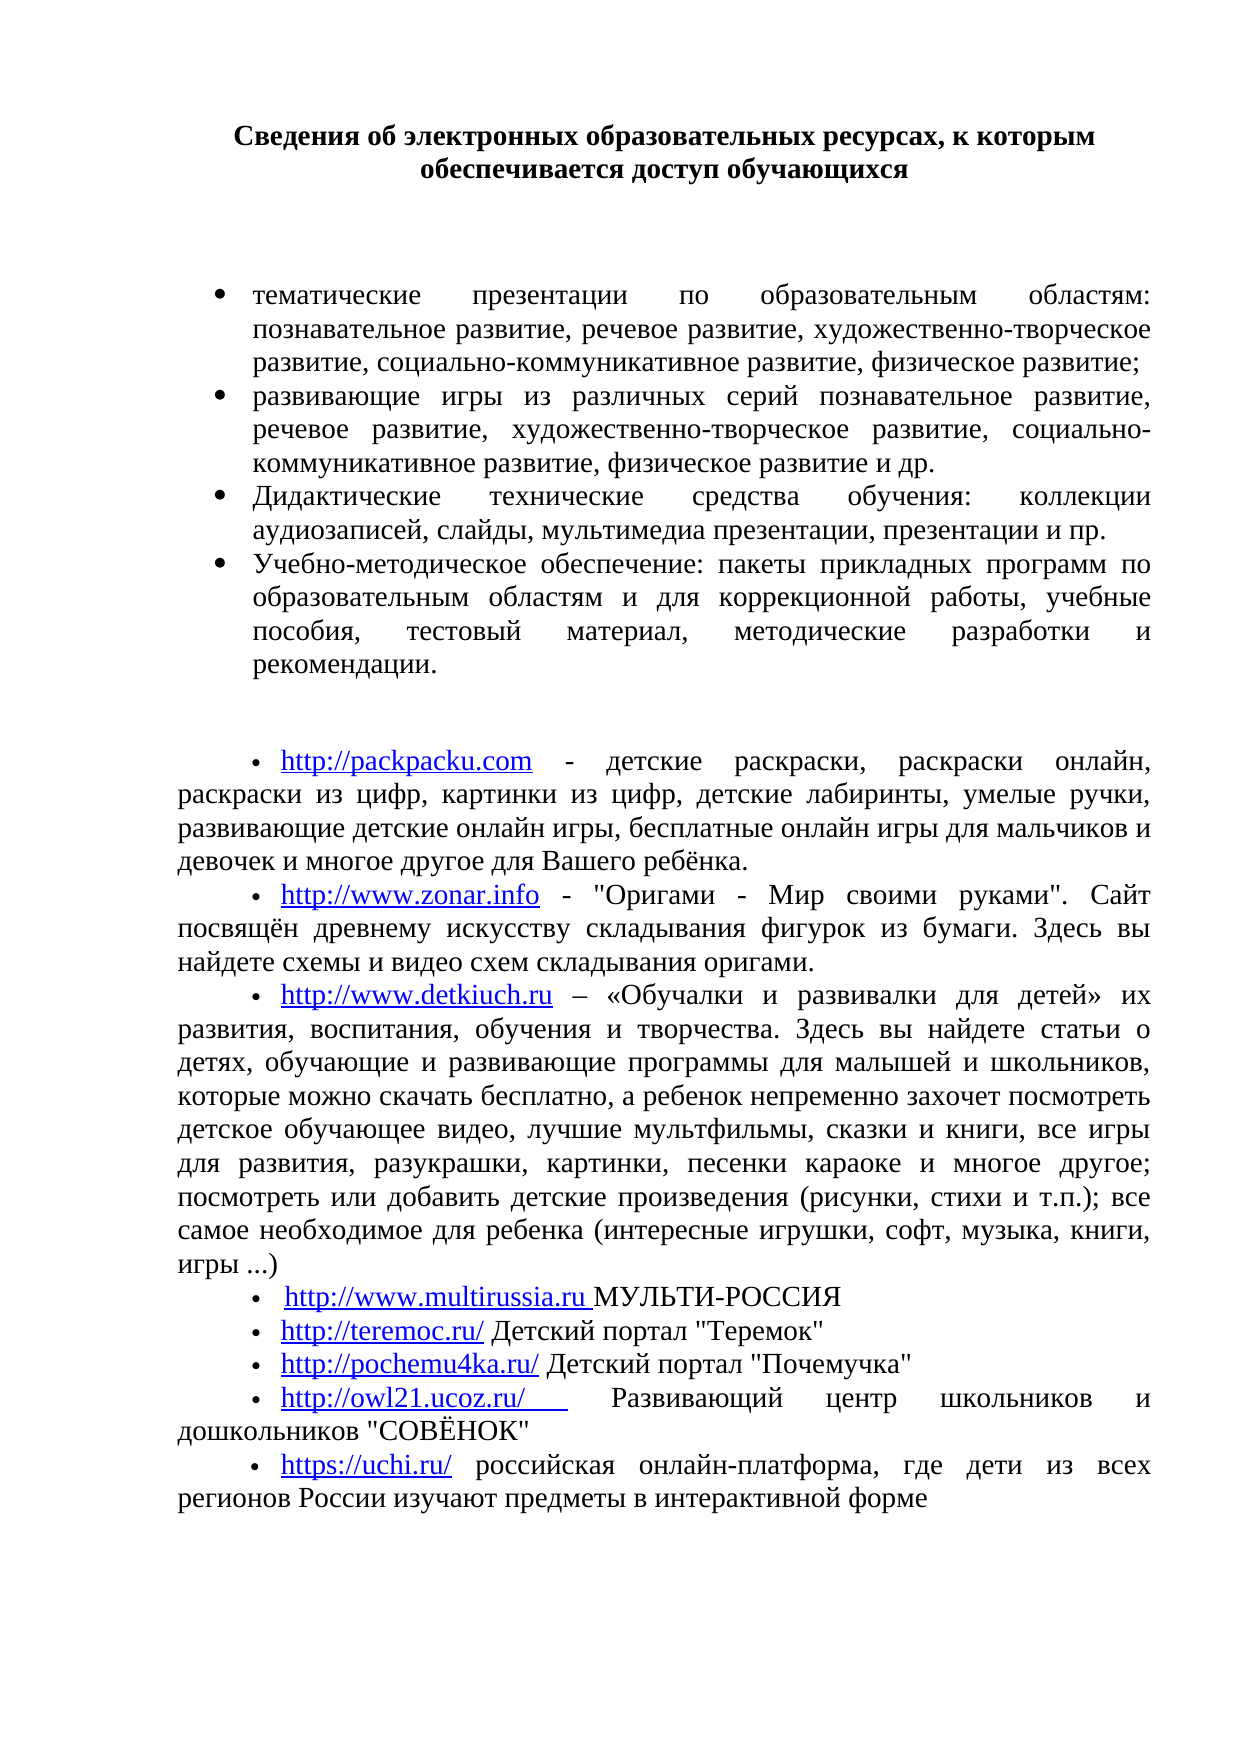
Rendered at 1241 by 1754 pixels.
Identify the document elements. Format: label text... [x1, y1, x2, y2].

list http://owl21.ucoz.ru/ Развивающий центр школьников и дошкольников "СОВЁНОК" [177, 1380, 1152, 1447]
list http://pochemu4ka.ru/ Детский портал "Почемучка" [177, 1346, 1152, 1380]
list Дидактические технические средства обучения: коллекции аудиозаписей, слайды, мультимедиа презентации, презентации и пр. [215, 478, 1152, 546]
list развивающие игры из различных серий познавательное развитие, речевое развитие, художественно-творческое развитие, социально-коммуникативное развитие, физическое развитие и др. [215, 378, 1152, 478]
list http://packpacku.com - детские раскраски, раскраски онлайн, раскраски из цифр, картинки из цифр, детские лабиринты, умелые ручки, развивающие детские онлайн игры, бесплатные онлайн игры для мальчиков и девочек и многое другое для Вашего ребёнка. [177, 743, 1152, 877]
text Сведения об электронных образовательных ресурсах, к которым обеспечивается доступ обучающихся [177, 118, 1152, 185]
list http://www.multirussia.ru МУЛЬТИ-РОССИЯ [177, 1279, 1152, 1313]
list http://www.detkiuch.ru – «Обучалки и развивалки для детей» их развития, воспитания, обучения и творчества. Здесь вы найдете статьи о детях, обучающие и развивающие программы для малышей и школьников, которые можно скачать бесплатно, а ребенок непременно захочет посмотреть детское обучающее видео, лучшие мультфильмы, сказки и книги, все игры для развития, разукрашки, картинки, песенки караоке и многое другое; посмотреть или добавить детские произведения (рисунки, стихи и т.п.); все самое необходимое для ребенка (интересные игрушки, софт, музыка, книги, игры ...) [177, 977, 1152, 1279]
list http://teremoc.ru/ Детский портал "Теремок" [177, 1313, 1152, 1346]
list тематические презентации по образовательным областям: познавательное развитие, речевое развитие, художественно-творческое развитие, социально-коммуникативное развитие, физическое развитие; [215, 277, 1152, 378]
list http://www.zonar.info - "Оригами - Мир своими руками". Сайт посвящён древнему искусству складывания фигурок из бумаги. Здесь вы найдете схемы и видео схем складывания оригами. [177, 877, 1152, 977]
list Учебно-методическое обеспечение: пакеты прикладных программ по образовательным областям и для коррекционной работы, учебные пособия, тестовый материал, методические разработки и рекомендации. [215, 546, 1152, 680]
list https://uchi.ru/ российская онлайн-платформа, где дети из всех регионов России изучают предметы в интерактивной форме [177, 1447, 1152, 1514]
